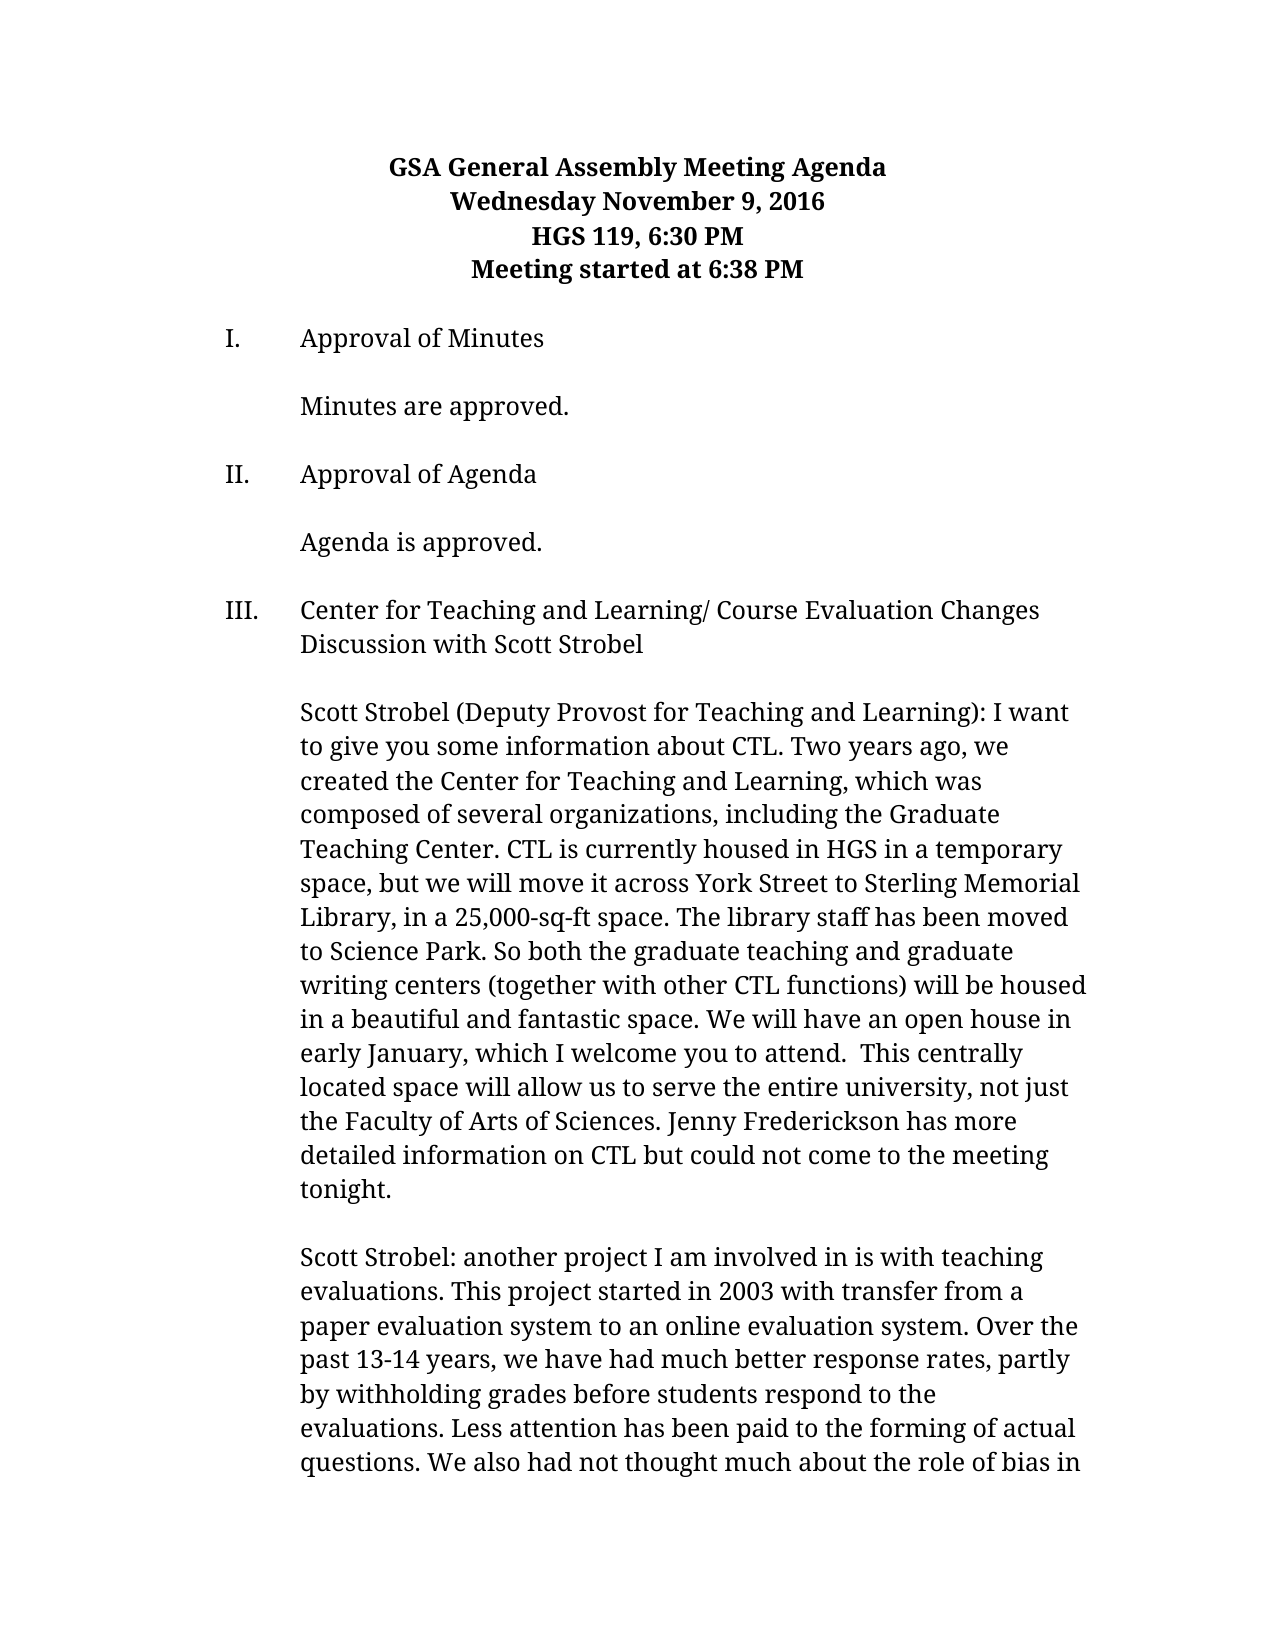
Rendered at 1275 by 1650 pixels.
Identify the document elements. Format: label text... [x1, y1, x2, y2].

text HGS 119, 6:30 PM [187, 218, 1087, 252]
text Meeting started at 6:38 PM [187, 252, 1087, 286]
list Approval of Agenda [225, 457, 1087, 491]
text GSA General Assembly Meeting Agenda [187, 150, 1087, 184]
list Center for Teaching and Learning/ Course Evaluation Changes Discussion with Scott Strobel [225, 593, 1087, 661]
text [300, 1240, 1087, 1478]
text Scott Strobel (Deputy Provost for Teaching and Learning): I want to give you some information about CTL. Two years ago, we created the Center for Teaching and Learning, which was composed of several organizations, including the Graduate Teaching Center. CTL is currently housed in HGS in a temporary space, but we will move it across York Street to Sterling Memorial Library, in a 25,000-sq-ft space. The library staff has been moved to Science Park. So both the graduate teaching and graduate writing centers (together with other CTL functions) will be housed in a beautiful and fantastic space. We will have an open house in early January, which I welcome you to attend. This centrally located space will allow us to serve the entire university, not just the Faculty of Arts of Sciences. Jenny Frederickson has more detailed information on CTL but could not come to the meeting tonight. [300, 695, 1087, 1206]
text Agenda is approved. [300, 525, 1087, 559]
list Minutes are approved. [300, 388, 1087, 422]
list Approval of Minutes [225, 320, 1087, 354]
text Wednesday November 9, 2016 [187, 184, 1087, 218]
